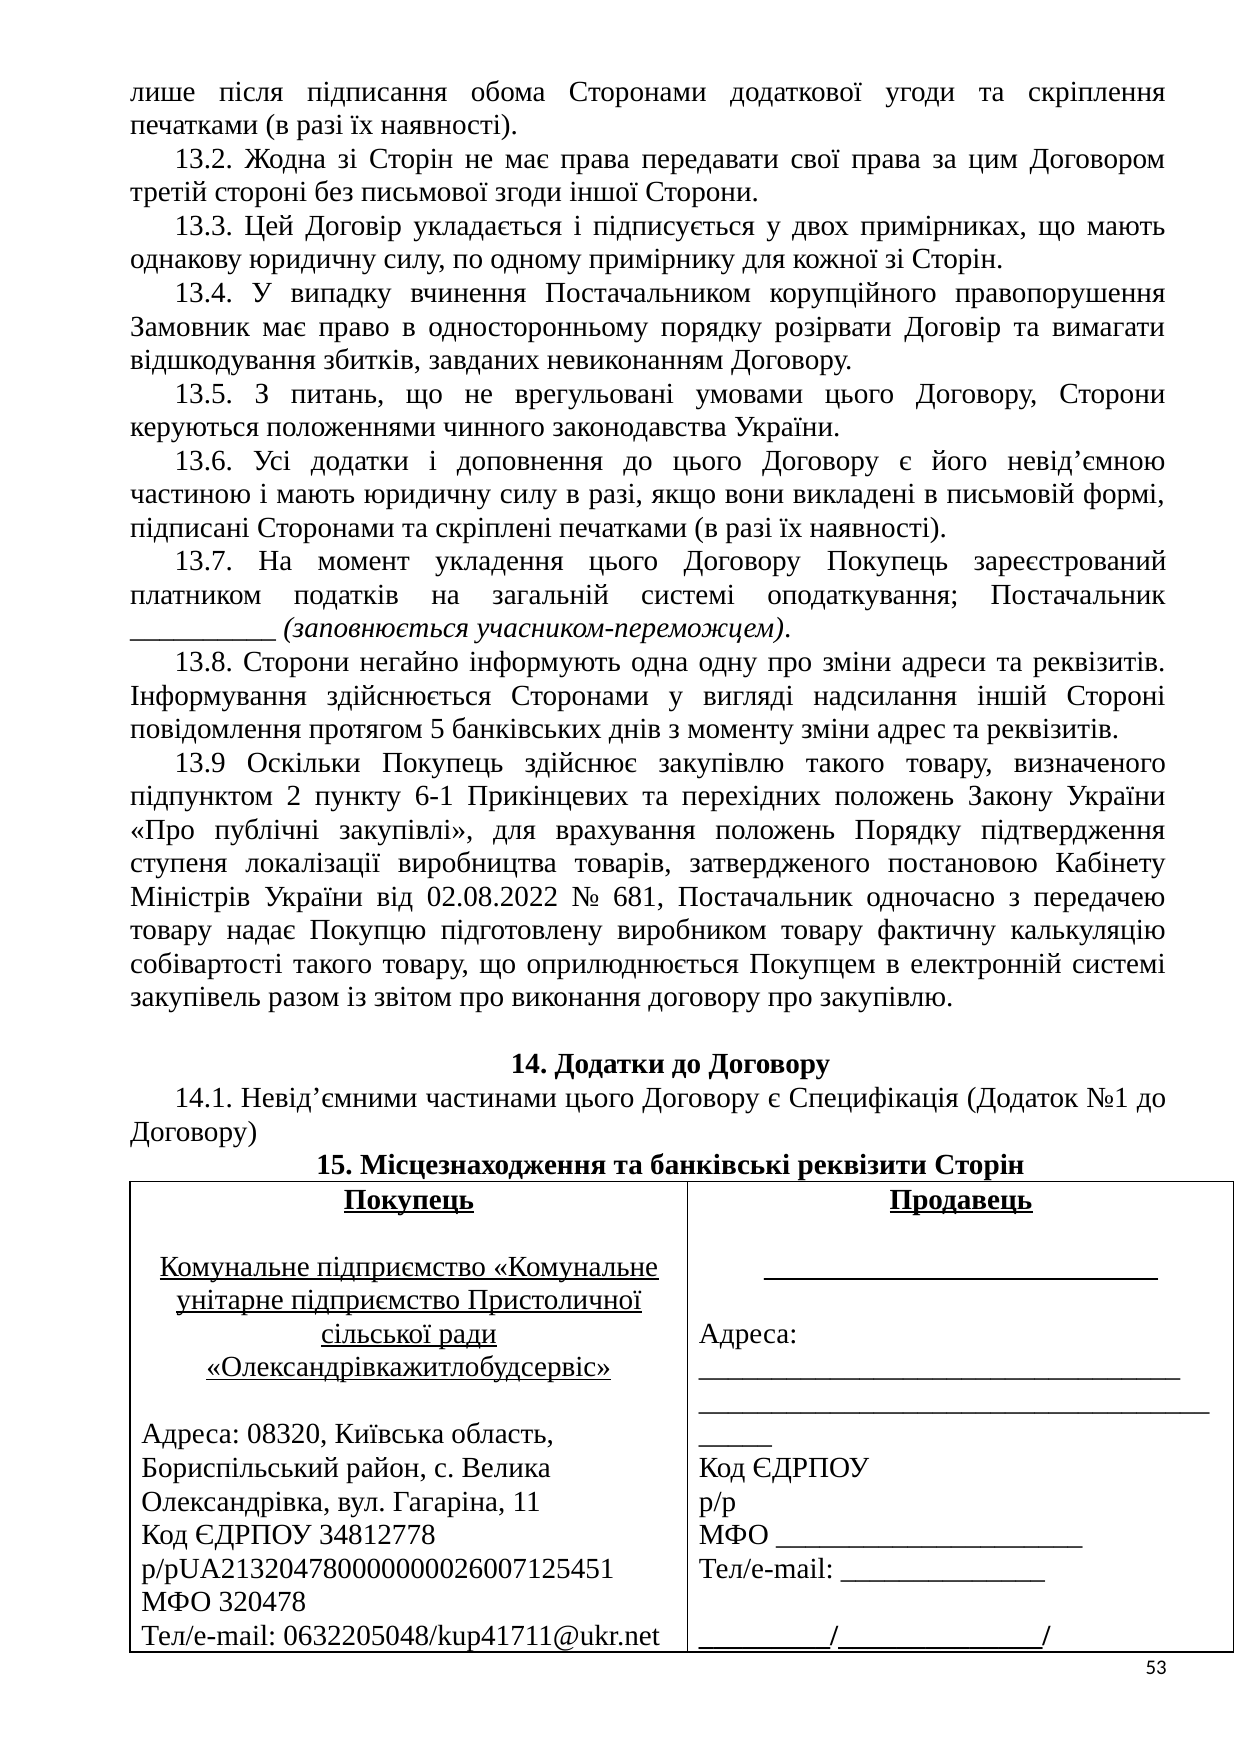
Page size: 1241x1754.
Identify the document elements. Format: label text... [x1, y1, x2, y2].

text 13.9 Оскільки Покупець здійснює закупівлю такого товару, визначеного підпунктом 2 пункту 6-1 Прикінцевих та перехідних положень Закону України «Про публічні закупівлі», для врахування положень Порядку підтвердження ступеня локалізації виробництва товарів, затвердженого постановою Кабінету Міністрів України від 02.08.2022 № 681, Постачальник одночасно з передачею товару надає Покупцю підготовлену виробником товару фактичну калькуляцію собівартості такого товару, що оприлюднюється Покупцем в електронній системі закупівель разом із звітом про виконання договору про закупівлю. [130, 745, 1166, 1013]
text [130, 74, 1166, 141]
text 13.5. З питань, що не врегульовані умовами цього Договору, Сторони керуються положеннями чинного законодавства України. [130, 376, 1166, 443]
text 14.1. Невід’ємними частинами цього Договору є Специфікація (Додаток №1 до Договору) [130, 1080, 1166, 1147]
text 13.3. Цей Договір укладається і підписується у двох примірниках, що мають однакову юридичну силу, по одному примірнику для кожної зі Сторін. [130, 208, 1166, 275]
text 14. Додатки до Договору [130, 1047, 1166, 1080]
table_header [131, 1182, 687, 1651]
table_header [688, 1182, 1233, 1651]
text 13.2. Жодна зі Сторін не має права передавати свої права за цим Договором третій стороні без письмової згоди іншої Сторони. [130, 141, 1166, 208]
text 13.4. У випадку вчинення Постачальником корупційного правопорушення Замовник має право в односторонньому порядку розірвати Договір та вимагати відшкодування збитків, завданих невиконанням Договору. [130, 275, 1166, 376]
text 15. Місцезнаходження та банківські реквізити Сторін [130, 1147, 1166, 1181]
text 13.7. На момент укладення цього Договору Покупець зареєстрований платником податків на загальній системі оподаткування; Постачальник __________ (заповнюється учасником-переможцем). [130, 543, 1166, 644]
text 13.8. Сторони негайно інформують одна одну про зміни адреси та реквізитів. Інформування здійснюється Сторонами у вигляді надсилання іншій Стороні повідомлення протягом 5 банківських днів з моменту зміни адрес та реквізитів. [130, 644, 1166, 745]
text 13.6. Усі додатки і доповнення до цього Договору є його невід’ємною частиною і мають юридичну силу в разі, якщо вони викладені в письмовій формі, підписані Сторонами та скріплені печатками (в разі їх наявності). [130, 443, 1166, 543]
